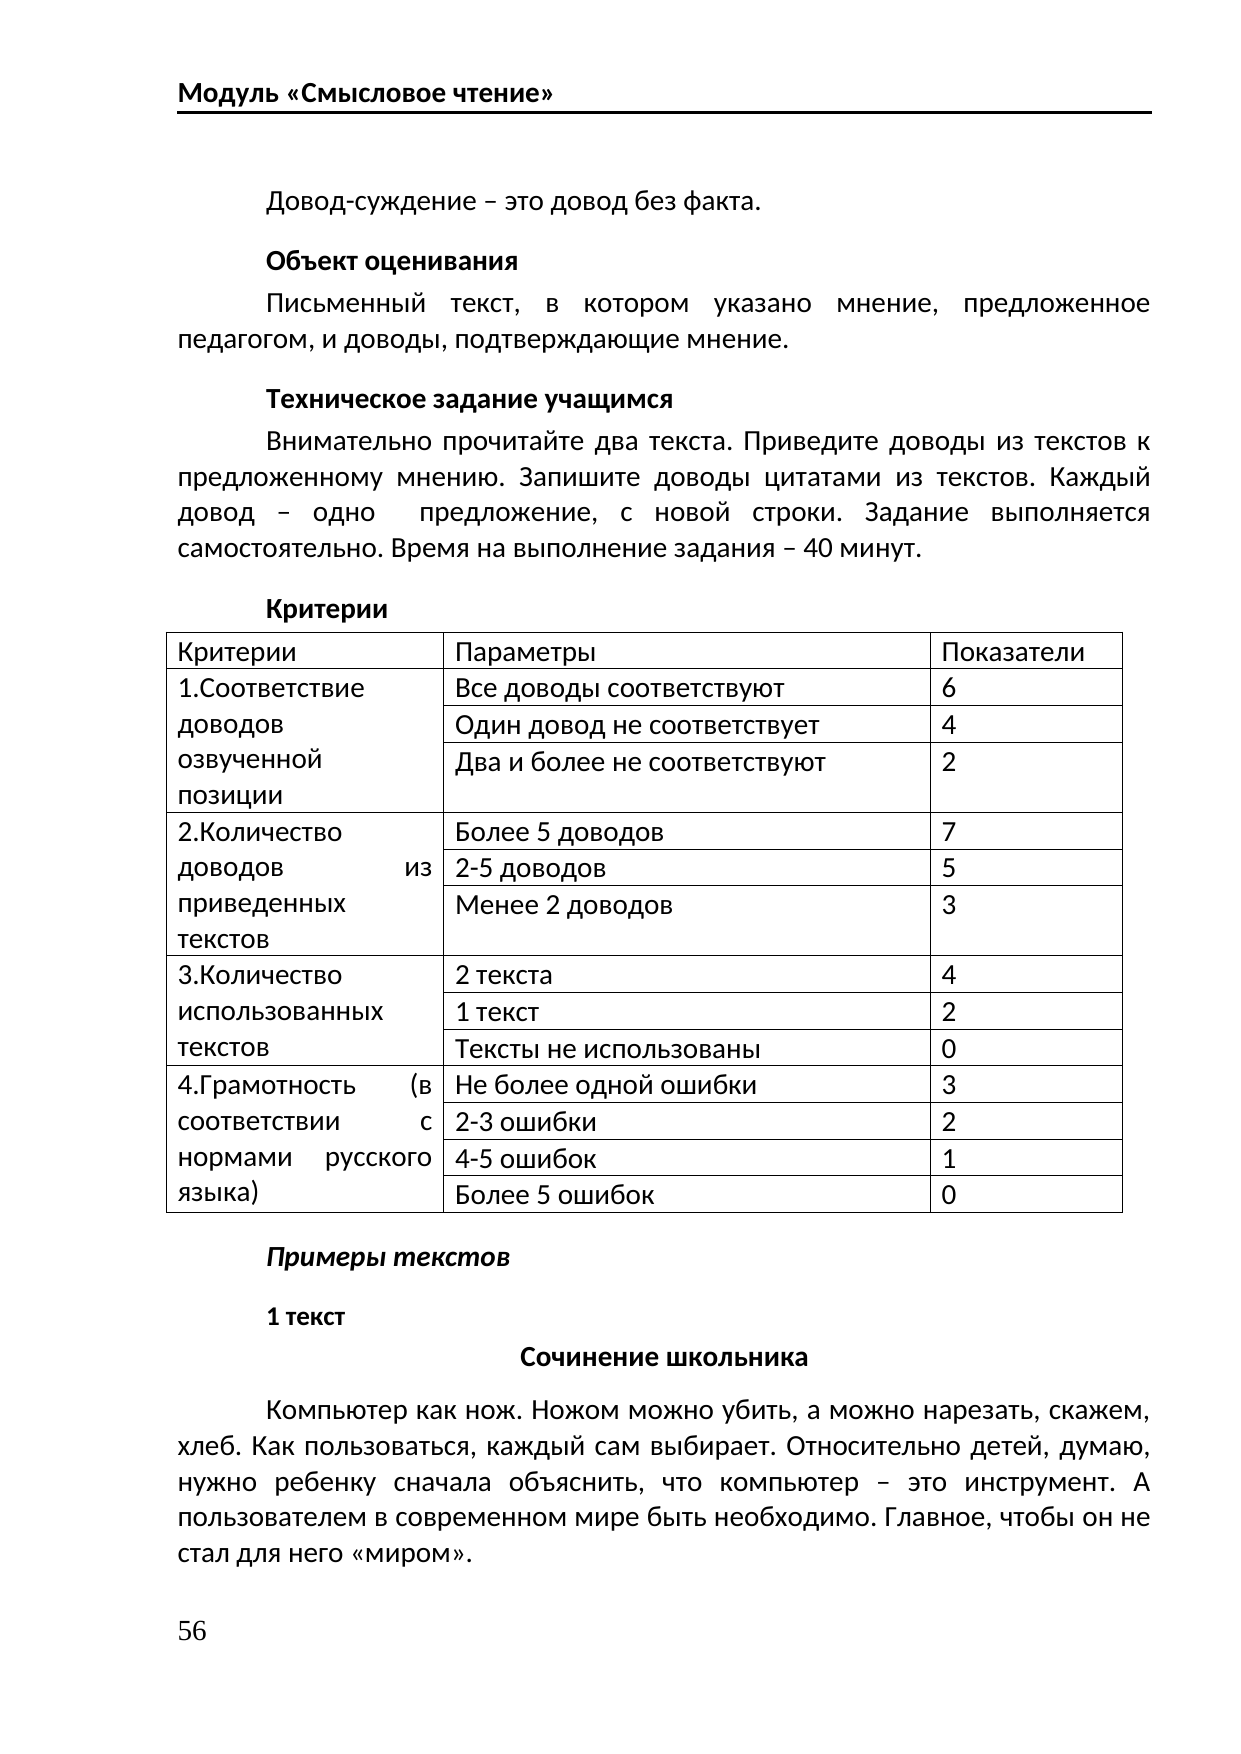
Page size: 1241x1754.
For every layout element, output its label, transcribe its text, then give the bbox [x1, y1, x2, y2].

table_header Показатели [931, 633, 1122, 668]
table_cell 2 [931, 743, 1122, 812]
table_cell 1.Соответствие доводов озвученной позиции [167, 669, 443, 812]
table_cell 3 [931, 1066, 1122, 1102]
text Компьютер как нож. Ножом можно убить, а можно нарезать, скажем, хлеб. Как пользоваться, каждый сам выбирает. Относительно детей, думаю, нужно ребенку сначала объяснить, что компьютер – это инструмент. А пользователем в современном мире быть необходимо. Главное, чтобы он не стал для него «миром». [177, 1391, 1152, 1569]
table_cell 2 [931, 993, 1122, 1029]
table_cell 2.Количество доводов из приведенных текстов [167, 813, 443, 955]
text Довод-суждение – это довод без факта. [177, 182, 1152, 217]
table_header Критерии [167, 633, 443, 668]
subtitle Критерии [177, 590, 1152, 625]
text Сочинение школьника [118, 1338, 1152, 1374]
table_cell 0 [931, 1176, 1122, 1212]
table_cell 4 [931, 706, 1122, 742]
table_cell 7 [931, 813, 1122, 848]
table_cell Один довод не соответствует [444, 706, 930, 742]
subtitle Примеры текстов [177, 1238, 1152, 1274]
table_cell Менее 2 доводов [444, 886, 930, 955]
subtitle 1 текст [177, 1299, 1152, 1332]
table_cell 4-5 ошибок [444, 1140, 930, 1175]
table_header Параметры [444, 633, 930, 668]
text Письменный текст, в котором указано мнение, предложенное педагогом, и доводы, подтверждающие мнение. [177, 284, 1152, 355]
table_cell Более 5 ошибок [444, 1176, 930, 1212]
table_cell 5 [931, 850, 1122, 885]
table_cell 2 [931, 1103, 1122, 1139]
table_cell Все доводы соответствуют [444, 669, 930, 705]
table_cell 2 текста [444, 956, 930, 992]
table_cell 4.Грамотность (в соответствии с нормами русского языка) [167, 1066, 443, 1212]
table_cell 6 [931, 669, 1122, 705]
table_cell 1 текст [444, 993, 930, 1029]
table_cell Более 5 доводов [444, 813, 930, 848]
table_cell 0 [931, 1030, 1122, 1065]
subtitle Объект оценивания [177, 242, 1152, 278]
table_cell 1 [931, 1140, 1122, 1175]
text Внимательно прочитайте два текста. Приведите доводы из текстов к предложенному мнению. Запишите доводы цитатами из текстов. Каждый довод – одно предложение, с новой строки. Задание выполняется самостоятельно. Время на выполнение задания – 40 минут. [177, 422, 1152, 565]
table_cell 3 [931, 886, 1122, 955]
table_cell Два и более не соответствуют [444, 743, 930, 812]
table_cell 2-3 ошибки [444, 1103, 930, 1139]
table_cell 4 [931, 956, 1122, 992]
subtitle Техническое задание учащимся [177, 380, 1152, 416]
table_cell 2-5 доводов [444, 850, 930, 885]
table_cell Не более одной ошибки [444, 1066, 930, 1102]
table_cell 3.Количество использованных текстов [167, 956, 443, 1065]
table_cell Тексты не использованы [444, 1030, 930, 1065]
